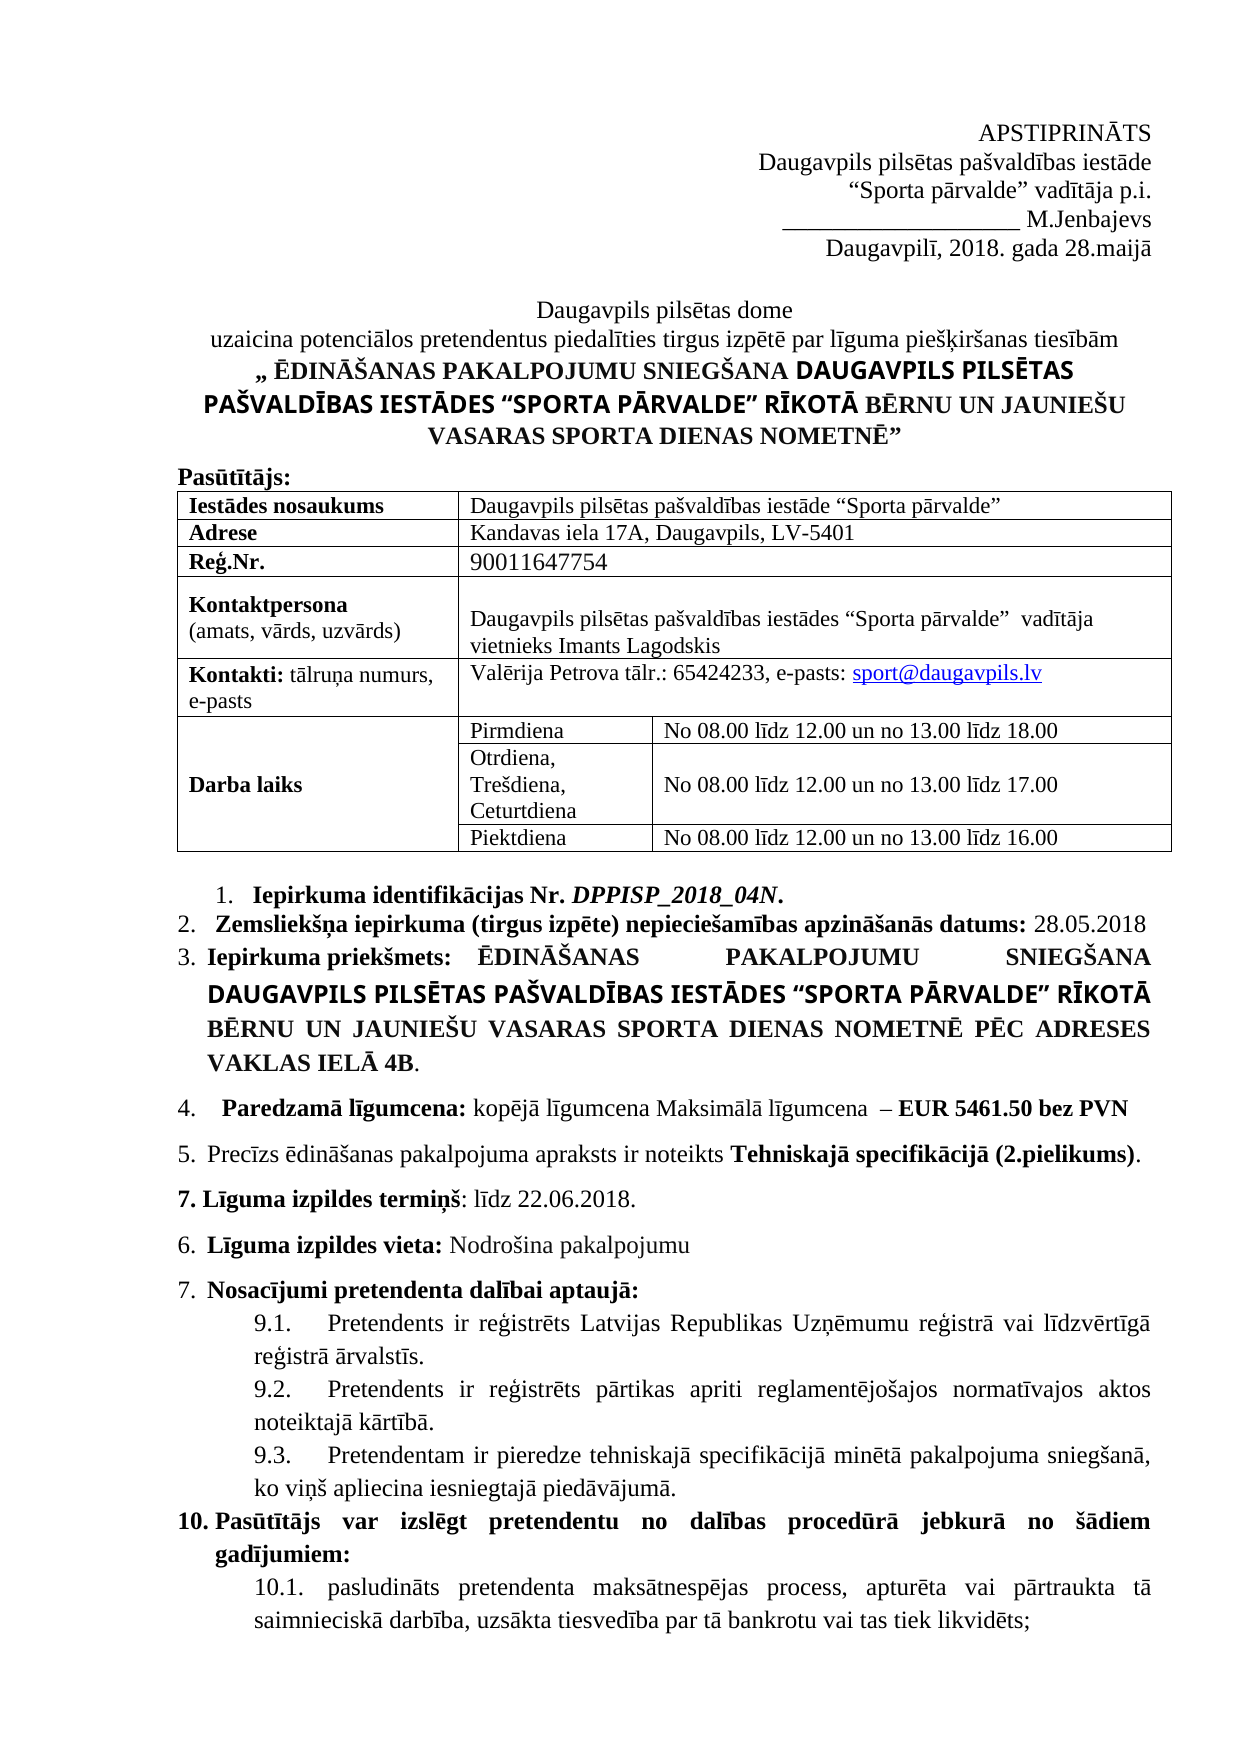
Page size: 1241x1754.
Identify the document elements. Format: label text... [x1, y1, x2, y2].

text uzaicina potenciālos pretendentus piedalīties tirgus izpētē par līguma piešķiršanas tiesībām [177, 324, 1152, 353]
table_header Daugavpils pilsētas pašvaldības iestāde “Sporta pārvalde” [459, 492, 1171, 518]
list Iepirkuma identifikācijas Nr. DPPISP_2018_04N. [215, 881, 1152, 909]
text Pasūtītājs: [177, 462, 1152, 491]
table_cell Valērija Petrova tālr.: 65424233, e-pasts: sport@daugavpils.lv [459, 659, 1171, 716]
list Nosacījumi pretendenta dalībai aptaujā: [177, 1275, 1152, 1304]
text 7. Līguma izpildes termiņš: līdz 22.06.2018. [177, 1184, 1152, 1213]
text Pretendents ir reģistrēts Latvijas Republikas Uzņēmumu reģistrā vai līdzvērtīgā reģistrā ārvalstīs. [254, 1308, 1152, 1370]
table_cell No 08.00 līdz 12.00 un no 13.00 līdz 17.00 [653, 744, 1171, 823]
text ___________________ M.Jenbajevs [177, 204, 1152, 233]
table_cell Adrese [178, 520, 458, 546]
list Līguma izpildes vieta: Nodrošina pakalpojumu [177, 1230, 1152, 1258]
list „ ĒDINĀŠANAS PAKALPOJUMU SNIEGŠANA Daugavpils pilsētas PAŠVALDĪBAS IESTĀDES “sPORTA PĀRVALDE” RīkotĀ BĒRNU UN JAUNIEŠU VASARAS SPORTA DIENAS NOMETNĒ” [177, 353, 1152, 450]
table_header Iestādes nosaukums [178, 492, 458, 518]
list Precīzs ēdināšanas pakalpojuma apraksts ir noteikts Tehniskajā specifikācijā (2.pielikums). [177, 1139, 1152, 1167]
text apstiprinĀts Daugavpils pilsētas pašvaldības iestāde [177, 118, 1152, 176]
text Daugavpilī, 2018. gada 28.maijā [177, 233, 1152, 262]
text “Sporta pārvalde” vadītāja p.i. [177, 176, 1152, 204]
table_cell Otrdiena, Trešdiena, Ceturtdiena [459, 744, 652, 823]
table_cell 90011647754 [459, 547, 1171, 576]
text Daugavpils pilsētas dome [177, 295, 1152, 324]
table_cell Pirmdiena [459, 717, 652, 743]
table_cell Kontakti: tālruņa numurs, e-pasts [178, 659, 458, 716]
text pasludināts pretendenta maksātnespējas process, apturēta vai pārtraukta tā saimnieciskā darbība, uzsākta tiesvedība par tā bankrotu vai tas tiek likvidēts; [254, 1572, 1152, 1634]
text Pretendentam ir pieredze tehniskajā specifikācijā minētā pakalpojuma sniegšanā, ko viņš apliecina iesniegtajā piedāvājumā. [254, 1440, 1152, 1502]
table_cell Daugavpils pilsētas pašvaldības iestādes “Sporta pārvalde” vadītāja vietnieks Imants Lagodskis [459, 577, 1171, 658]
table_cell Kontaktpersona (amats, vārds, uzvārds) [178, 577, 458, 658]
list Iepirkuma priekšmets: ĒDINĀŠANAS PAKALPOJUMU SNIEGŠANA Daugavpils pilsētas PAŠVALDĪBAS IESTĀDES “sPORTA PĀRVALDE” RīkotĀ BĒRNU UN JAUNIEŠU VASARAS SPORTA DIENAS NOMETNĒ PĒC ADRESES VAKLAS IELĀ 4B. [177, 942, 1152, 1076]
table_cell No 08.00 līdz 12.00 un no 13.00 līdz 16.00 [653, 825, 1171, 851]
table_cell Reģ.Nr. [178, 547, 458, 576]
list Zemsliekšņa iepirkuma (tirgus izpēte) nepieciešamības apzināšanās datums: 28.05.2018 [177, 909, 1152, 938]
text Pretendents ir reģistrēts pārtikas apriti reglamentējošajos normatīvajos aktos noteiktajā kārtībā. [254, 1374, 1152, 1436]
table_cell Darba laiks [178, 717, 458, 851]
list Paredzamā līgumcena: kopējā līgumcena Maksimālā līgumcena – EUR 5461.50 bez PVN [177, 1093, 1152, 1122]
list Pasūtītājs var izslēgt pretendentu no dalības procedūrā jebkurā no šādiem gadījumiem: [177, 1506, 1152, 1568]
table_cell Piektdiena [459, 825, 652, 851]
table_cell Kandavas iela 17A, Daugavpils, LV-5401 [459, 520, 1171, 546]
table_cell No 08.00 līdz 12.00 un no 13.00 līdz 18.00 [653, 717, 1171, 743]
